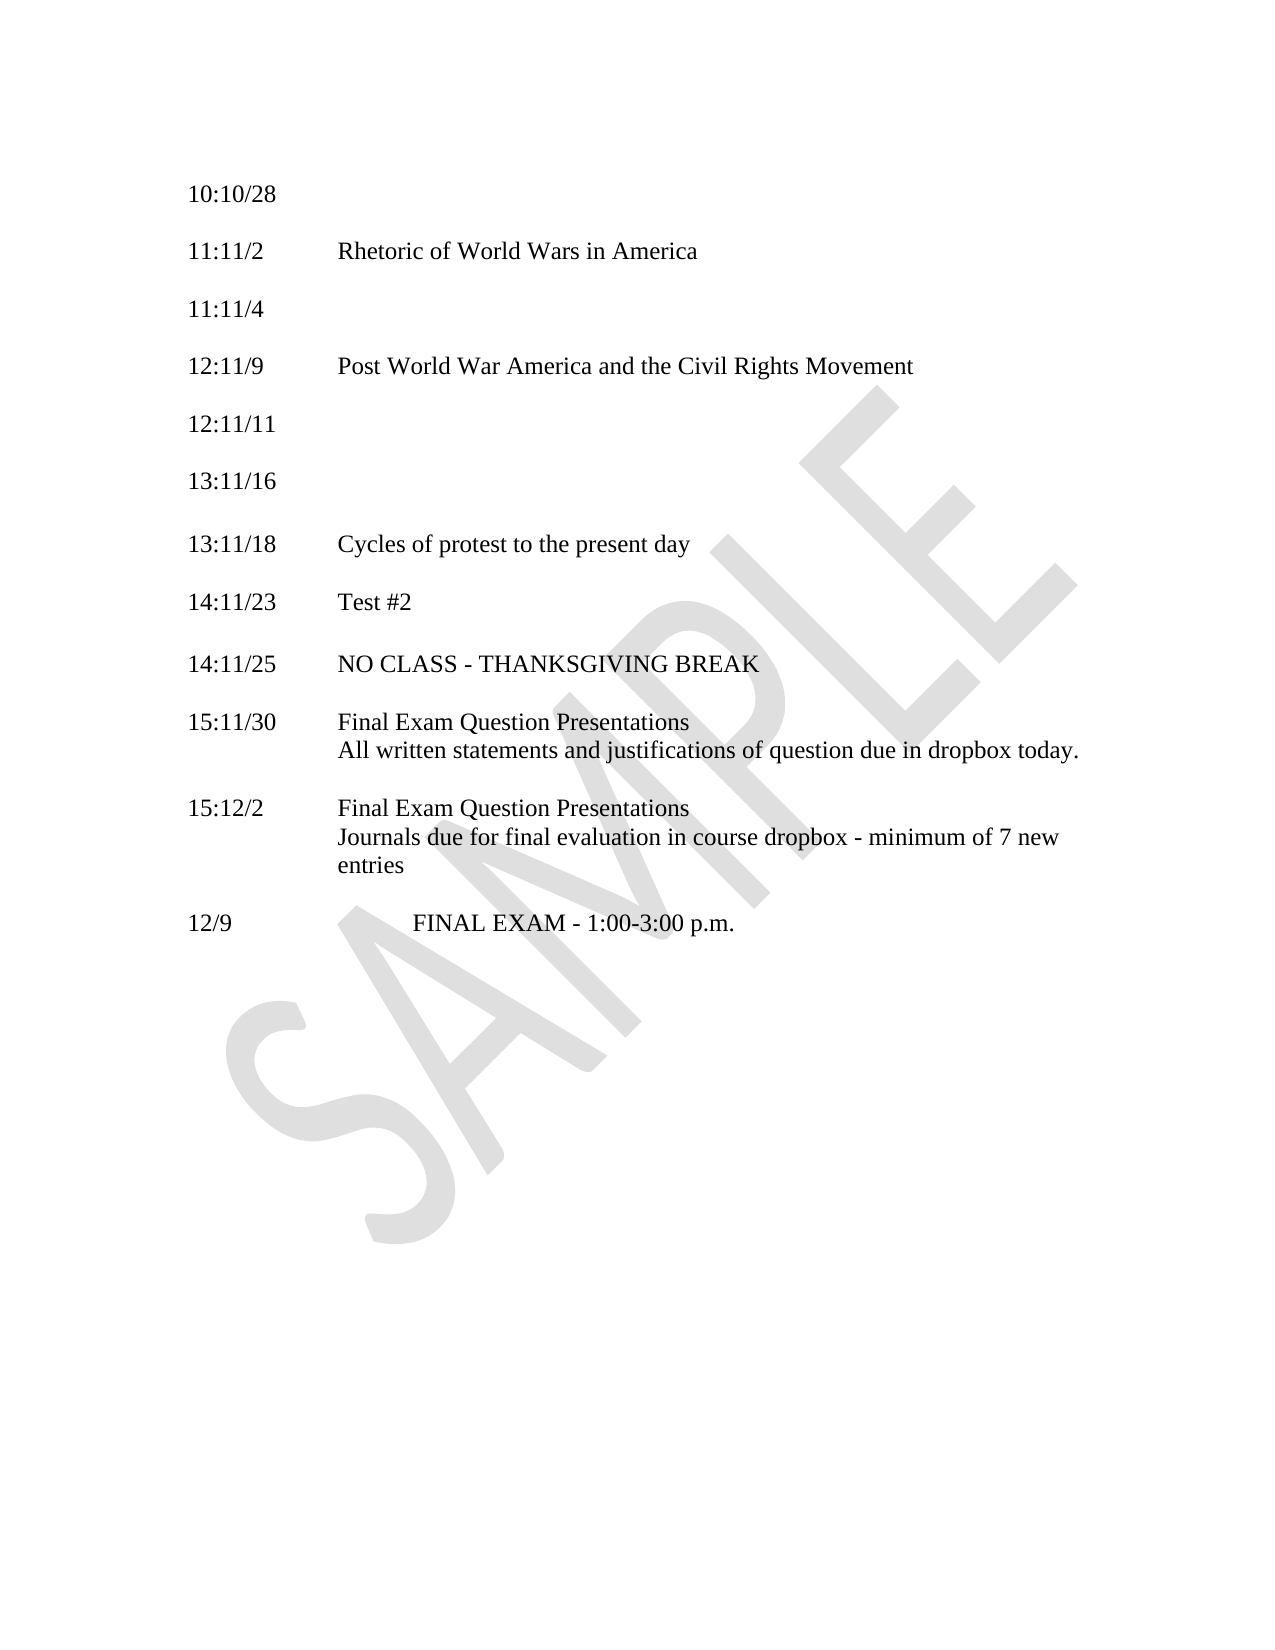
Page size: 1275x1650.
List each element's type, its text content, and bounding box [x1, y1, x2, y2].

text 15:12/2 Final Exam Question Presentations [187, 793, 1087, 822]
text 14:11/25 NO CLASS - THANKSGIVING BREAK [187, 649, 1087, 678]
text entries [187, 851, 1087, 879]
text 11:11/2 Rhetoric of World Wars in America [187, 236, 1087, 265]
text 10:10/28 [187, 179, 1087, 207]
text 14:11/23 Test #2 [187, 587, 1087, 615]
text All written statements and justifications of question due in dropbox today. [187, 736, 1087, 764]
text 13:11/18 Cycles of protest to the present day [187, 529, 1087, 558]
text 11:11/4 [187, 294, 1087, 322]
text 12:11/9 Post World War America and the Civil Rights Movement [187, 351, 1087, 380]
text 15:11/30 Final Exam Question Presentations [187, 707, 1087, 736]
text 12/9 FINAL EXAM - 1:00-3:00 p.m. [187, 908, 1087, 937]
text 12:11/11 [187, 409, 1087, 437]
text Journals due for final evaluation in course dropbox - minimum of 7 new [187, 822, 1087, 851]
text 13:11/16 [187, 466, 1087, 495]
